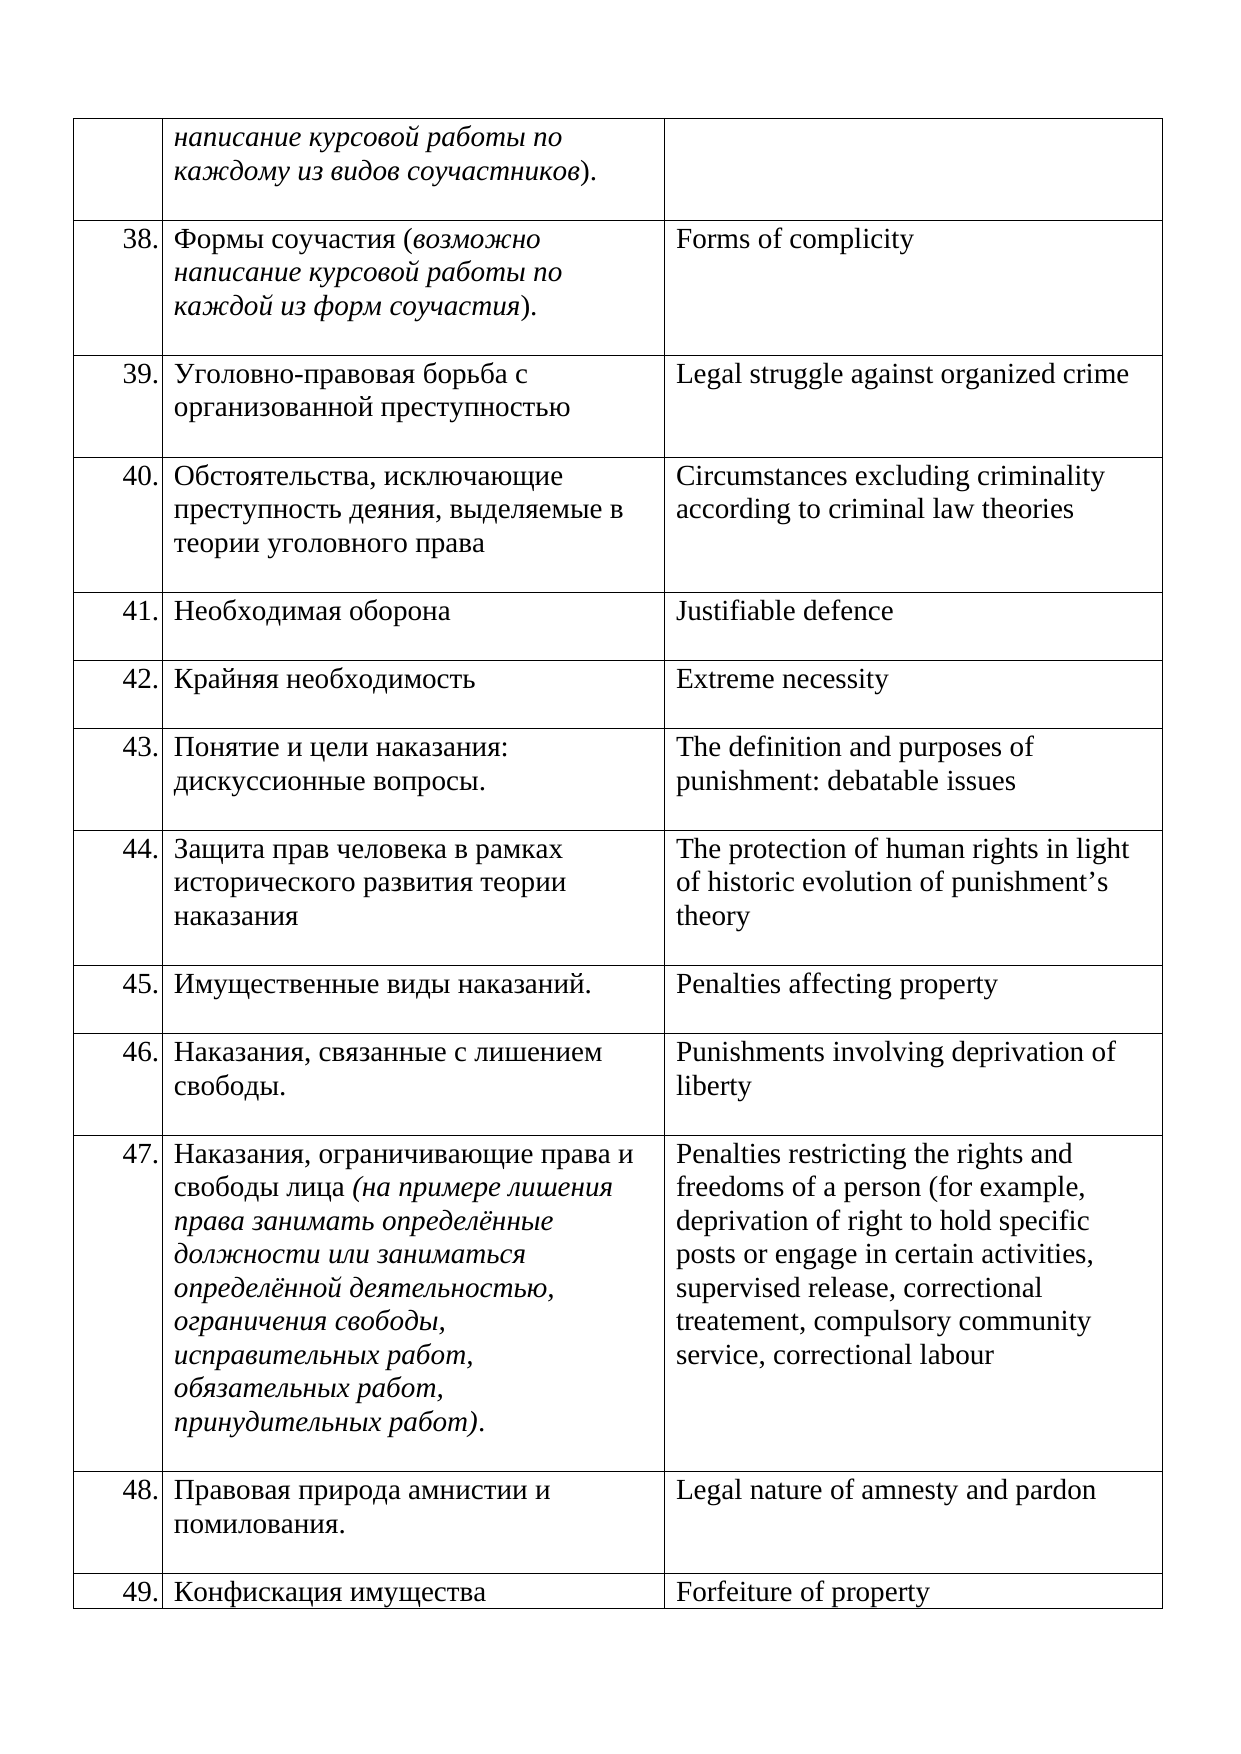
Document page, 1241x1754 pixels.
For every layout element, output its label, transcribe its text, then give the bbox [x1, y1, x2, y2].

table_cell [163, 119, 664, 220]
table_cell [74, 119, 162, 220]
table_cell [74, 661, 162, 728]
table_cell Понятие и цели наказания: дискуссионные вопросы. [163, 729, 664, 830]
table_cell [74, 593, 162, 660]
table_cell Circumstances excluding criminality according to criminal law theories [665, 458, 1162, 592]
table_cell Необходимая оборона [163, 593, 664, 660]
table_cell Justifiable defence [665, 593, 1162, 660]
table_cell Extreme necessity [665, 661, 1162, 728]
table_cell Защита прав человека в рамках исторического развития теории наказания [163, 831, 664, 965]
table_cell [163, 1574, 664, 1607]
table_cell Penalties restricting the rights and freedoms of a person (for example, deprivation of right to hold specific posts or engage in certain activities, supervised release, correctional treatement, compulsory community service, correctional labour [665, 1136, 1162, 1471]
table_cell [74, 1034, 162, 1135]
table_cell Имущественные виды наказаний. [163, 966, 664, 1033]
table_cell [74, 221, 162, 355]
table_cell Legal nature of amnesty and pardon [665, 1472, 1162, 1573]
table_cell Обстоятельства, исключающие преступность деяния, выделяемые в теории уголовного права [163, 458, 664, 592]
table_cell Penalties affecting property [665, 966, 1162, 1033]
table_cell [74, 729, 162, 830]
table_cell Правовая природа амнистии и помилования. [163, 1472, 664, 1573]
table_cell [665, 1574, 1162, 1607]
table_cell The protection of human rights in light of historic evolution of punishment’s theory [665, 831, 1162, 965]
table_cell Punishments involving deprivation of liberty [665, 1034, 1162, 1135]
table_cell [74, 1136, 162, 1471]
table_cell Наказания, связанные с лишением свободы. [163, 1034, 664, 1135]
table_cell [74, 356, 162, 457]
table_cell Forms of complicity [665, 221, 1162, 355]
table_cell Legal struggle against organized crime [665, 356, 1162, 457]
table_cell [74, 966, 162, 1033]
table_cell [74, 1472, 162, 1573]
table_cell The definition and purposes of punishment: debatable issues [665, 729, 1162, 830]
table_cell Крайняя необходимость [163, 661, 664, 728]
table_cell Наказания, ограничивающие права и свободы лица (на примере лишения права занимать определённые должности или заниматься определённой деятельностью, ограничения свободы, исправительных работ, обязательных работ, принудительных работ). [163, 1136, 664, 1471]
table_cell [74, 831, 162, 965]
table_cell Уголовно-правовая борьба с организованной преступностью [163, 356, 664, 457]
table_cell Формы соучастия (возможно написание курсовой работы по каждой из форм соучастия). [163, 221, 664, 355]
table_cell [74, 1574, 162, 1607]
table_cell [665, 119, 1162, 220]
table_cell [74, 458, 162, 592]
